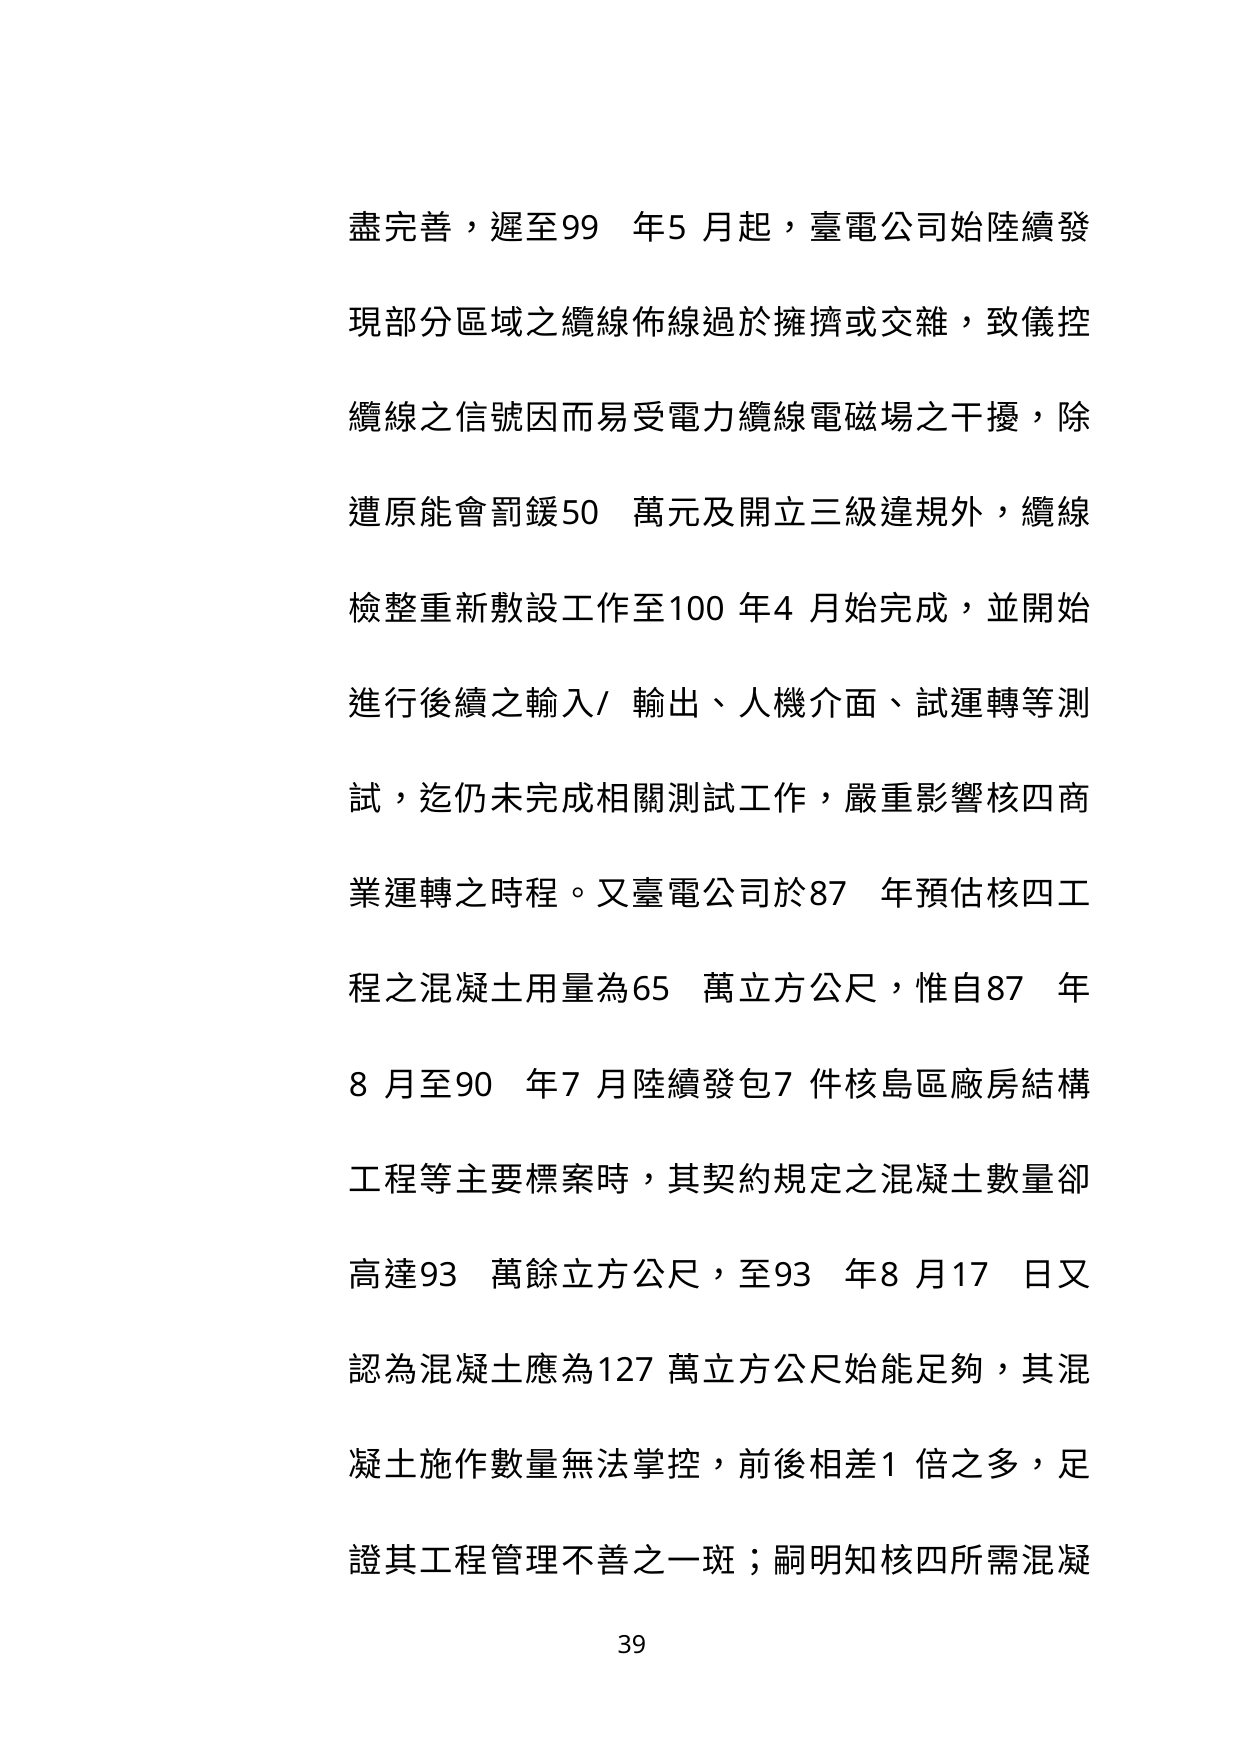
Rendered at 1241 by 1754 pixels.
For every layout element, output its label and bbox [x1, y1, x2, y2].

subtitle [244, 177, 1092, 1605]
